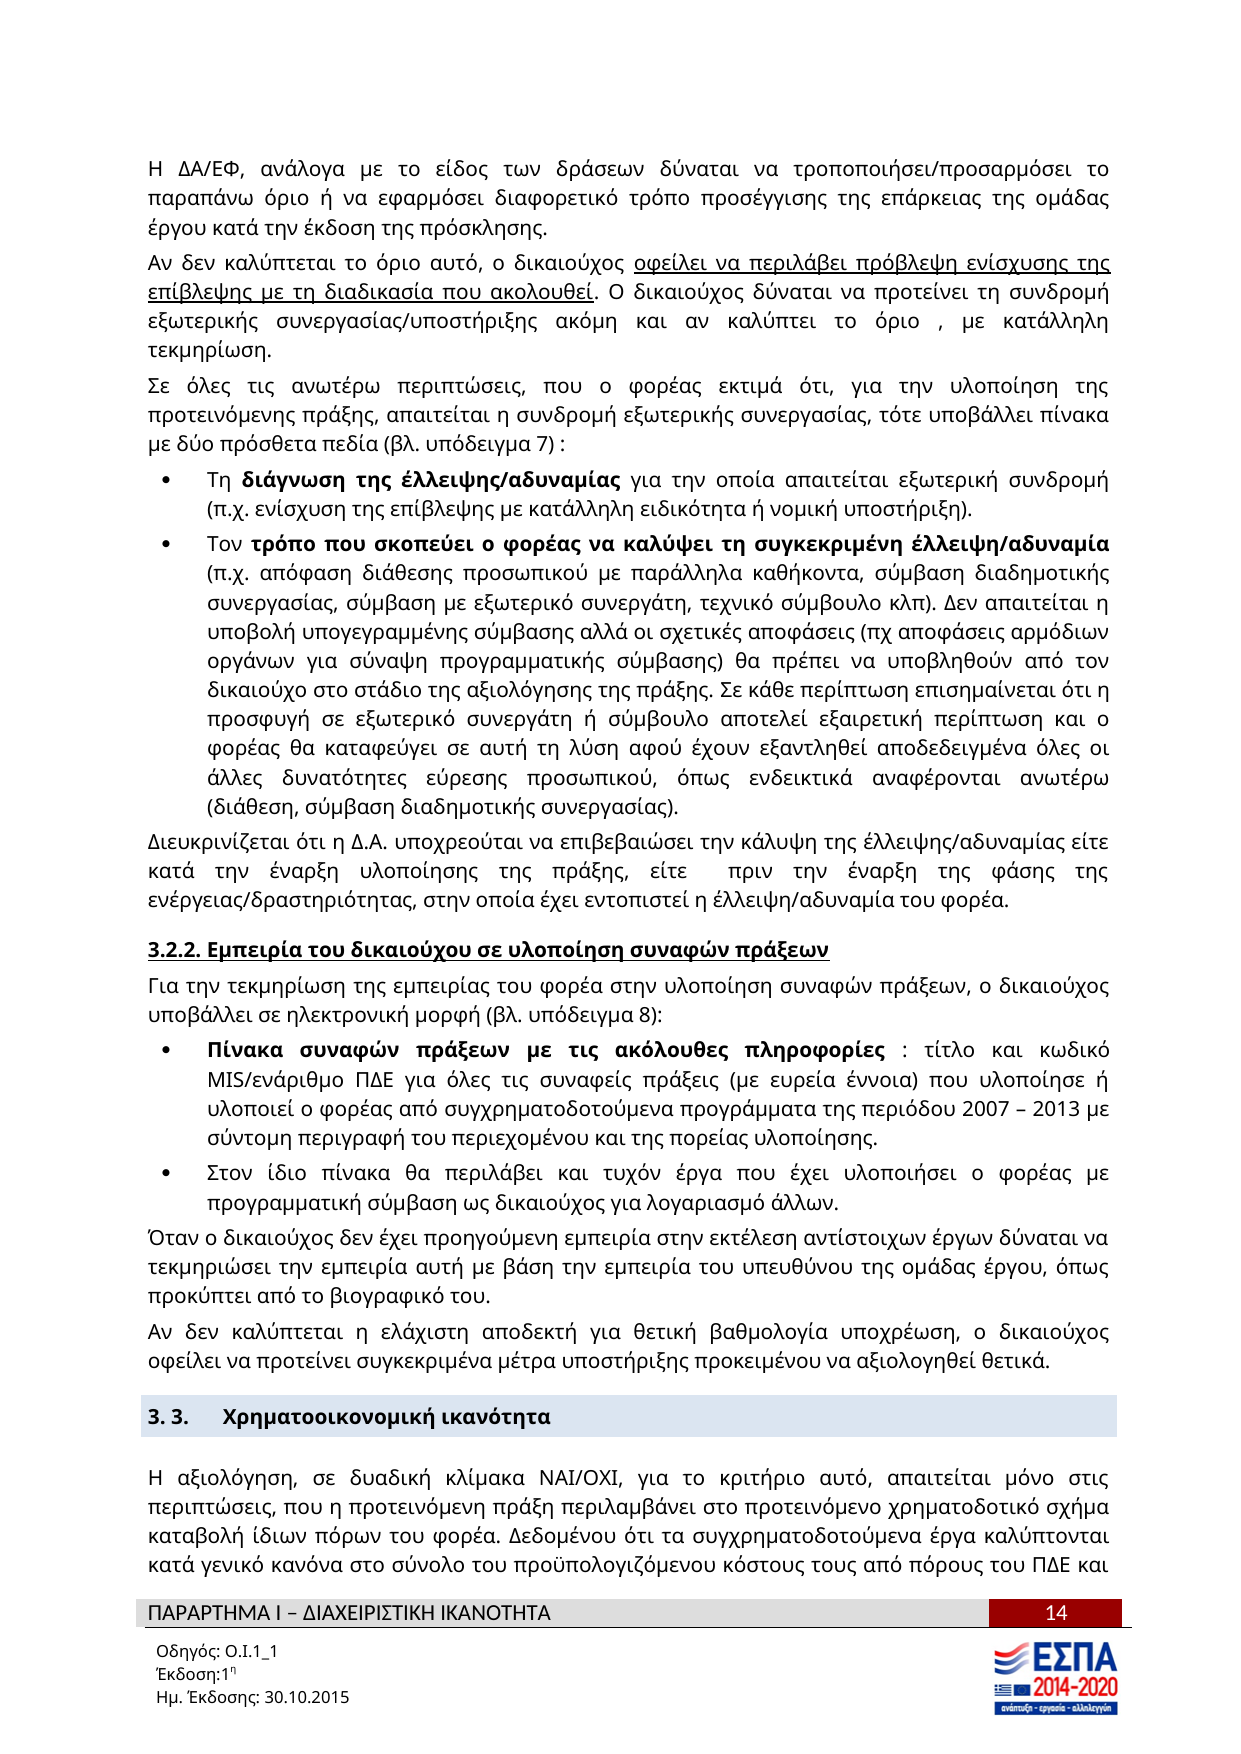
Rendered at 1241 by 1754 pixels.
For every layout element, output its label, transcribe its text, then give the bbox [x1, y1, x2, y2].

text Σε όλες τις ανωτέρω περιπτώσεις, που ο φορέας εκτιμά ότι, για την υλοποίηση της προτεινόμενης πράξης, απαιτείται η συνδρομή εξωτερικής συνεργασίας, τότε υποβάλλει πίνακα με δύο πρόσθετα πεδία (βλ. υπόδειγμα 7) : [148, 370, 1110, 458]
text 3.2.2. Εμπειρία του δικαιούχου σε υλοποίηση συναφών πράξεων [148, 935, 1110, 964]
list Τη διάγνωση της έλλειψης/αδυναμίας για την οποία απαιτείται εξωτερική συνδρομή (π.χ. ενίσχυση της επίβλεψης με κατάλληλη ειδικότητα ή νομική υποστήριξη). [162, 464, 1110, 522]
text Αν δεν καλύπτεται η ελάχιστη αποδεκτή για θετική βαθμολογία υποχρέωση, ο δικαιούχος οφείλει να προτείνει συγκεκριμένα μέτρα υποστήριξης προκειμένου να αξιολογηθεί θετικά. [148, 1316, 1110, 1374]
subtitle Χρηματοοικονομική ικανότητα [148, 1401, 1110, 1431]
text Αν δεν καλύπτεται το όριο αυτό, ο δικαιούχος οφείλει να περιλάβει πρόβλεψη ενίσχυσης της επίβλεψης με τη διαδικασία που ακολουθεί. Ο δικαιούχος δύναται να προτείνει τη συνδρομή εξωτερικής συνεργασίας/υποστήριξης ακόμη και αν καλύπτει το όριο , με κατάλληλη τεκμηρίωση. [148, 247, 1110, 364]
picture [991, 1640, 1121, 1717]
text Η ΔΑ/ΕΦ, ανάλογα με το είδος των δράσεων δύναται να τροποποιήσει/προσαρμόσει το παραπάνω όριο ή να εφαρμόσει διαφορετικό τρόπο προσέγγισης της επάρκειας της ομάδας έργου κατά την έκδοση της πρόσκλησης. [148, 153, 1110, 241]
list Πίνακα συναφών πράξεων με τις ακόλουθες πληροφορίες : τίτλο και κωδικό MIS/ενάριθμο ΠΔΕ για όλες τις συναφείς πράξεις (με ευρεία έννοια) που υλοποίησε ή υλοποιεί ο φορέας από συγχρηματοδοτούμενα προγράμματα της περιόδου 2007 – 2013 με σύντομη περιγραφή του περιεχομένου και της πορείας υλοποίησης. [162, 1035, 1110, 1151]
list Τον τρόπο που σκοπεύει ο φορέας να καλύψει τη συγκεκριμένη έλλειψη/αδυναμία (π.χ. απόφαση διάθεσης προσωπικού με παράλληλα καθήκοντα, σύμβαση διαδημοτικής συνεργασίας, σύμβαση με εξωτερικό συνεργάτη, τεχνικό σύμβουλο κλπ). Δεν απαιτείται η υποβολή υπογεγραμμένης σύμβασης αλλά οι σχετικές αποφάσεις (πχ αποφάσεις αρμόδιων οργάνων για σύναψη προγραμματικής σύμβασης) θα πρέπει να υποβληθούν από τον δικαιούχο στο στάδιο της αξιολόγησης της πράξης. Σε κάθε περίπτωση επισημαίνεται ότι η προσφυγή σε εξωτερικό συνεργάτη ή σύμβουλο αποτελεί εξαιρετική περίπτωση και ο φορέας θα καταφεύγει σε αυτή τη λύση αφού έχουν εξαντληθεί αποδεδειγμένα όλες οι άλλες δυνατότητες εύρεσης προσωπικού, όπως ενδεικτικά αναφέρονται ανωτέρω (διάθεση, σύμβαση διαδημοτικής συνεργασίας). [162, 528, 1110, 820]
text Για την τεκμηρίωση της εμπειρίας του φορέα στην υλοποίηση συναφών πράξεων, ο δικαιούχος υποβάλλει σε ηλεκτρονική μορφή (βλ. υπόδειγμα 8): [148, 970, 1110, 1028]
text Όταν ο δικαιούχος δεν έχει προηγούμενη εμπειρία στην εκτέλεση αντίστοιχων έργων δύναται να τεκμηριώσει την εμπειρία αυτή με βάση την εμπειρία του υπευθύνου της ομάδας έργου, όπως προκύπτει από το βιογραφικό του. [148, 1222, 1110, 1310]
list Στον ίδιο πίνακα θα περιλάβει και τυχόν έργα που έχει υλοποιήσει ο φορέας με προγραμματική σύμβαση ως δικαιούχος για λογαριασμό άλλων. [162, 1158, 1110, 1216]
text Διευκρινίζεται ότι η Δ.Α. υποχρεούται να επιβεβαιώσει την κάλυψη της έλλειψης/αδυναμίας είτε κατά την έναρξη υλοποίησης της πράξης, είτε πριν την έναρξη της φάσης της ενέργειας/δραστηριότητας, στην οποία έχει εντοπιστεί η έλλειψη/αδυναμία του φορέα. [148, 826, 1110, 914]
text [148, 1462, 1110, 1578]
